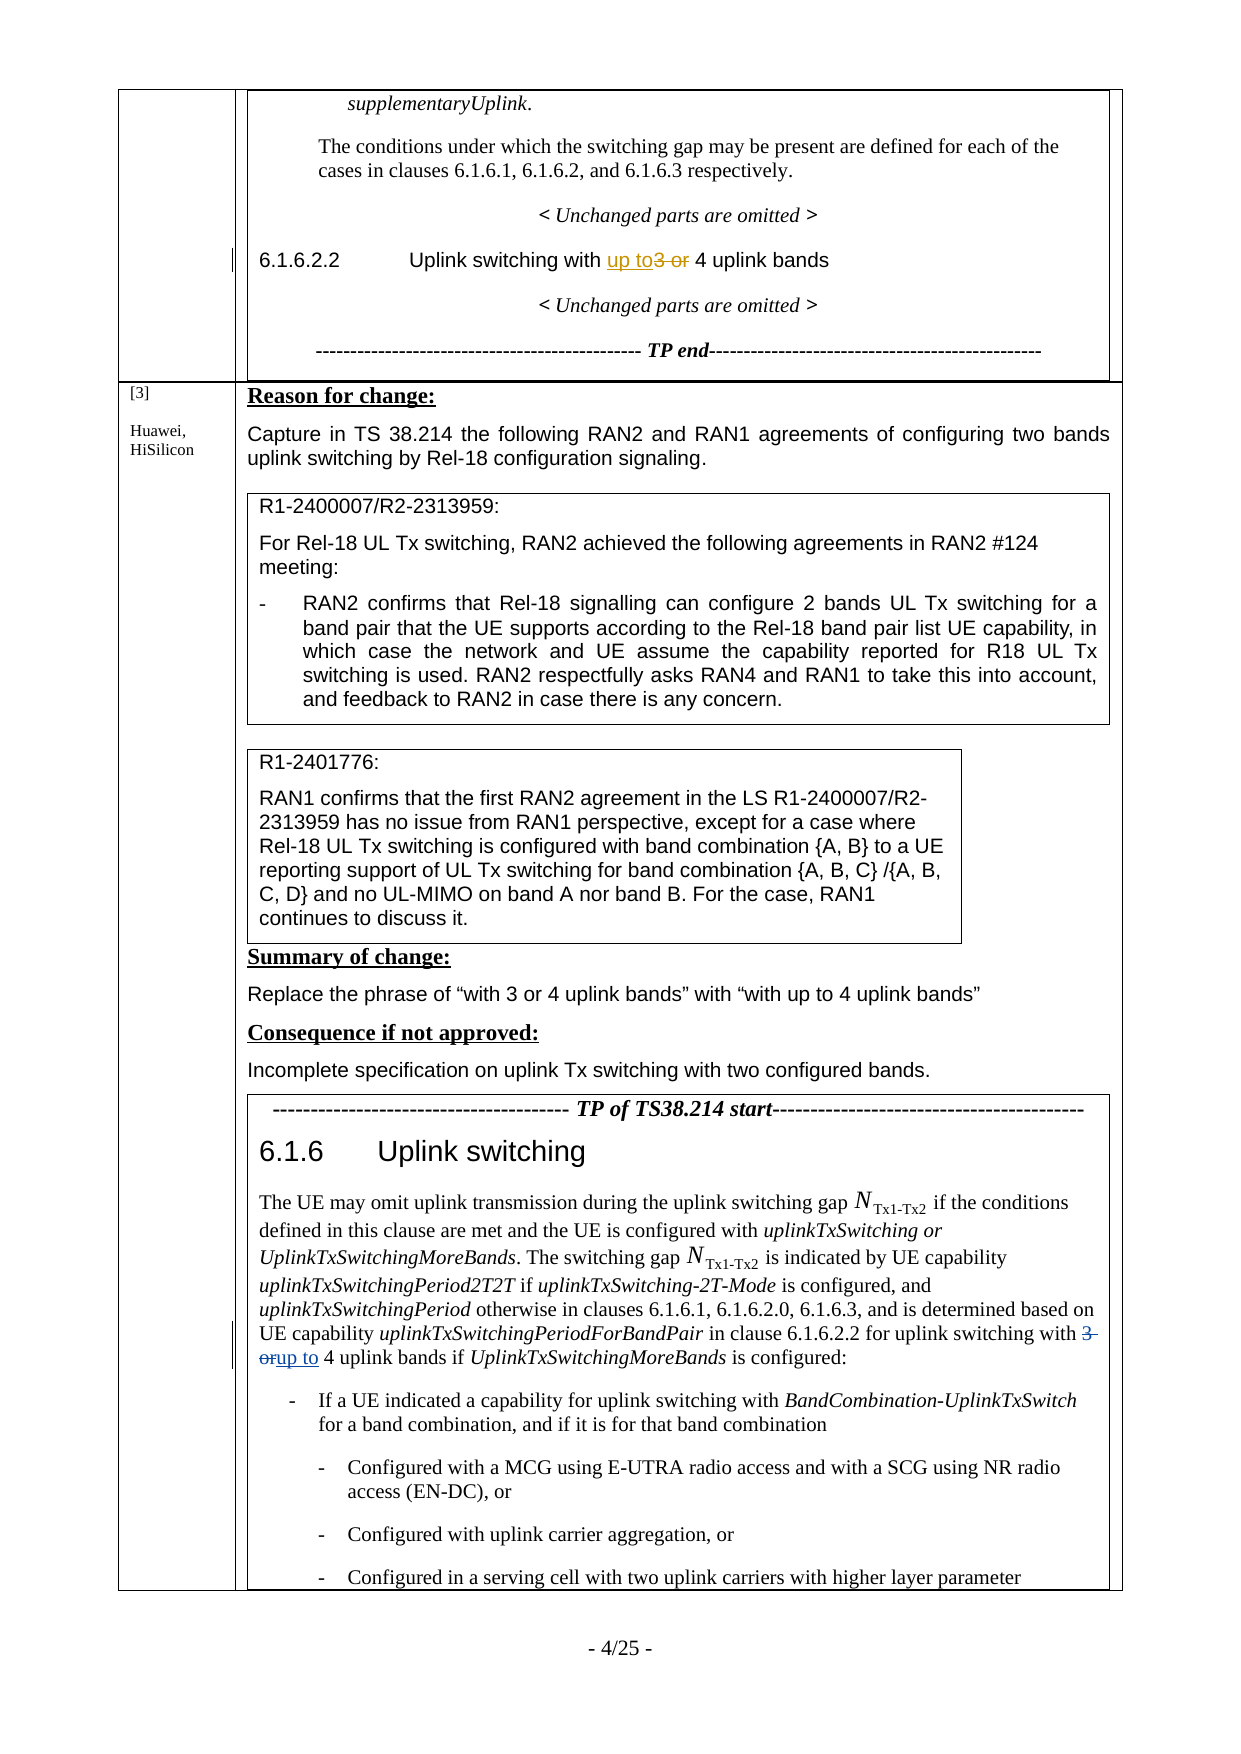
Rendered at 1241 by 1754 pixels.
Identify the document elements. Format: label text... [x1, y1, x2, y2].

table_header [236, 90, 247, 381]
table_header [119, 90, 235, 381]
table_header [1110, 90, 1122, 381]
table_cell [119, 383, 235, 1590]
